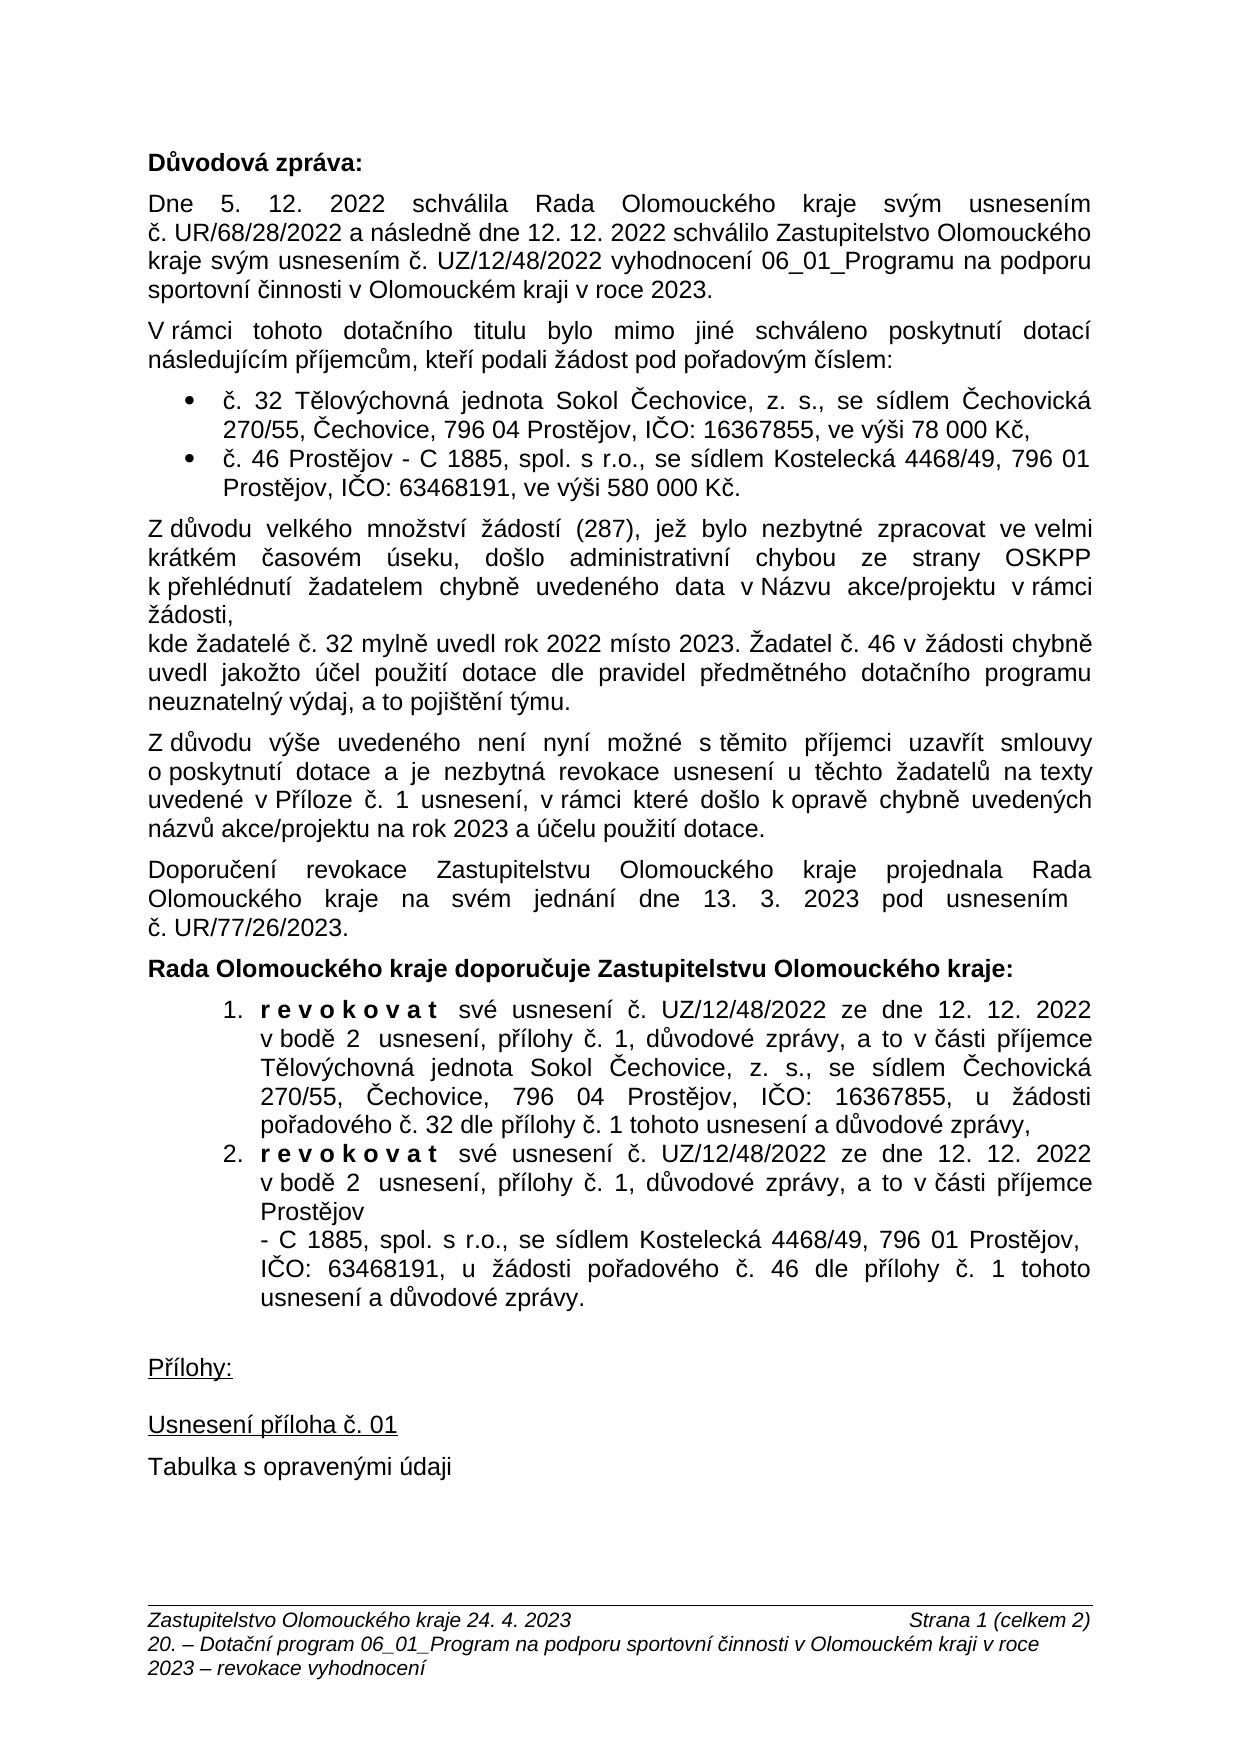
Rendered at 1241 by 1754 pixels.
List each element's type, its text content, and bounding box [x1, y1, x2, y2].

text V rámci tohoto dotačního titulu bylo mimo jiné schváleno poskytnutí dotací následujícím příjemcům, kteří podali žádost pod pořadovým číslem: [148, 316, 1093, 374]
text Tabulka s opravenými údaji [148, 1452, 1093, 1480]
text Doporučení revokace Zastupitelstvu Olomouckého kraje projednala Rada Olomouckého kraje na svém jednání dne 13. 3. 2023 pod usnesením č. UR/77/26/2023. [148, 855, 1093, 942]
text Z důvodu výše uvedeného není nyní možné s těmito příjemci uzavřít smlouvy o poskytnutí dotace a je nezbytná revokace usnesení u těchto žadatelů na texty uvedené v Příloze č. 1 usnesení, v rámci které došlo k opravě chybně uvedených názvů akce/projektu na rok 2023 a účelu použití dotace. [148, 728, 1093, 843]
text Důvodová zpráva: [148, 148, 1093, 176]
list č. 32 Tělovýchovná jednota Sokol Čechovice, z. s., se sídlem Čechovická 270/55, Čechovice, 796 04 Prostějov, IČO: 16367855, ve výši 78 000 Kč, [185, 386, 1093, 444]
text Dne 5. 12. 2022 schválila Rada Olomouckého kraje svým usnesením č. UR/68/28/2022 a následně dne 12. 12. 2022 schválilo Zastupitelstvo Olomouckého kraje svým usnesením č. UZ/12/48/2022 vyhodnocení 06_01_Programu na podporu sportovní činnosti v Olomouckém kraji v roce 2023. [148, 189, 1093, 304]
text Přílohy: [148, 1353, 1093, 1382]
list revokovat své usnesení č. UZ/12/48/2022 ze dne 12. 12. 2022 v bodě 2 usnesení, přílohy č. 1, důvodové zprávy, a to v části příjemce Tělovýchovná jednota Sokol Čechovice, z. s., se sídlem Čechovická 270/55, Čechovice, 796 04 Prostějov, IČO: 16367855, u žádosti pořadového č. 32 dle přílohy č. 1 tohoto usnesení a důvodové zprávy, [223, 995, 1093, 1139]
list revokovat své usnesení č. UZ/12/48/2022 ze dne 12. 12. 2022 v bodě 2 usnesení, přílohy č. 1, důvodové zprávy, a to v části příjemce Prostějov - C 1885, spol. s r.o., se sídlem Kostelecká 4468/49, 796 01 Prostějov, IČO: 63468191, u žádosti pořadového č. 46 dle přílohy č. 1 tohoto usnesení a důvodové zprávy. [223, 1139, 1093, 1312]
text Usnesení příloha č. 01 [148, 1410, 1093, 1439]
list č. 46 Prostějov - C 1885, spol. s r.o., se sídlem Kostelecká 4468/49, 796 01 Prostějov, IČO: 63468191, ve výši 580 000 Kč. [185, 444, 1093, 502]
text Z důvodu velkého množství žádostí (287), jež bylo nezbytné zpracovat ve velmi krátkém časovém úseku, došlo administrativní chybou ze strany OSKPP k přehlédnutí žadatelem chybně uvedeného data v Názvu akce/projektu v rámci žádosti, kde žadatelé č. 32 mylně uvedl rok 2022 místo 2023. Žadatel č. 46 v žádosti chybně uvedl jakožto účel použití dotace dle pravidel předmětného dotačního programu neuznatelný výdaj, a to pojištění týmu. [148, 514, 1093, 715]
text Rada Olomouckého kraje doporučuje Zastupitelstvu Olomouckého kraje: [148, 954, 1093, 983]
